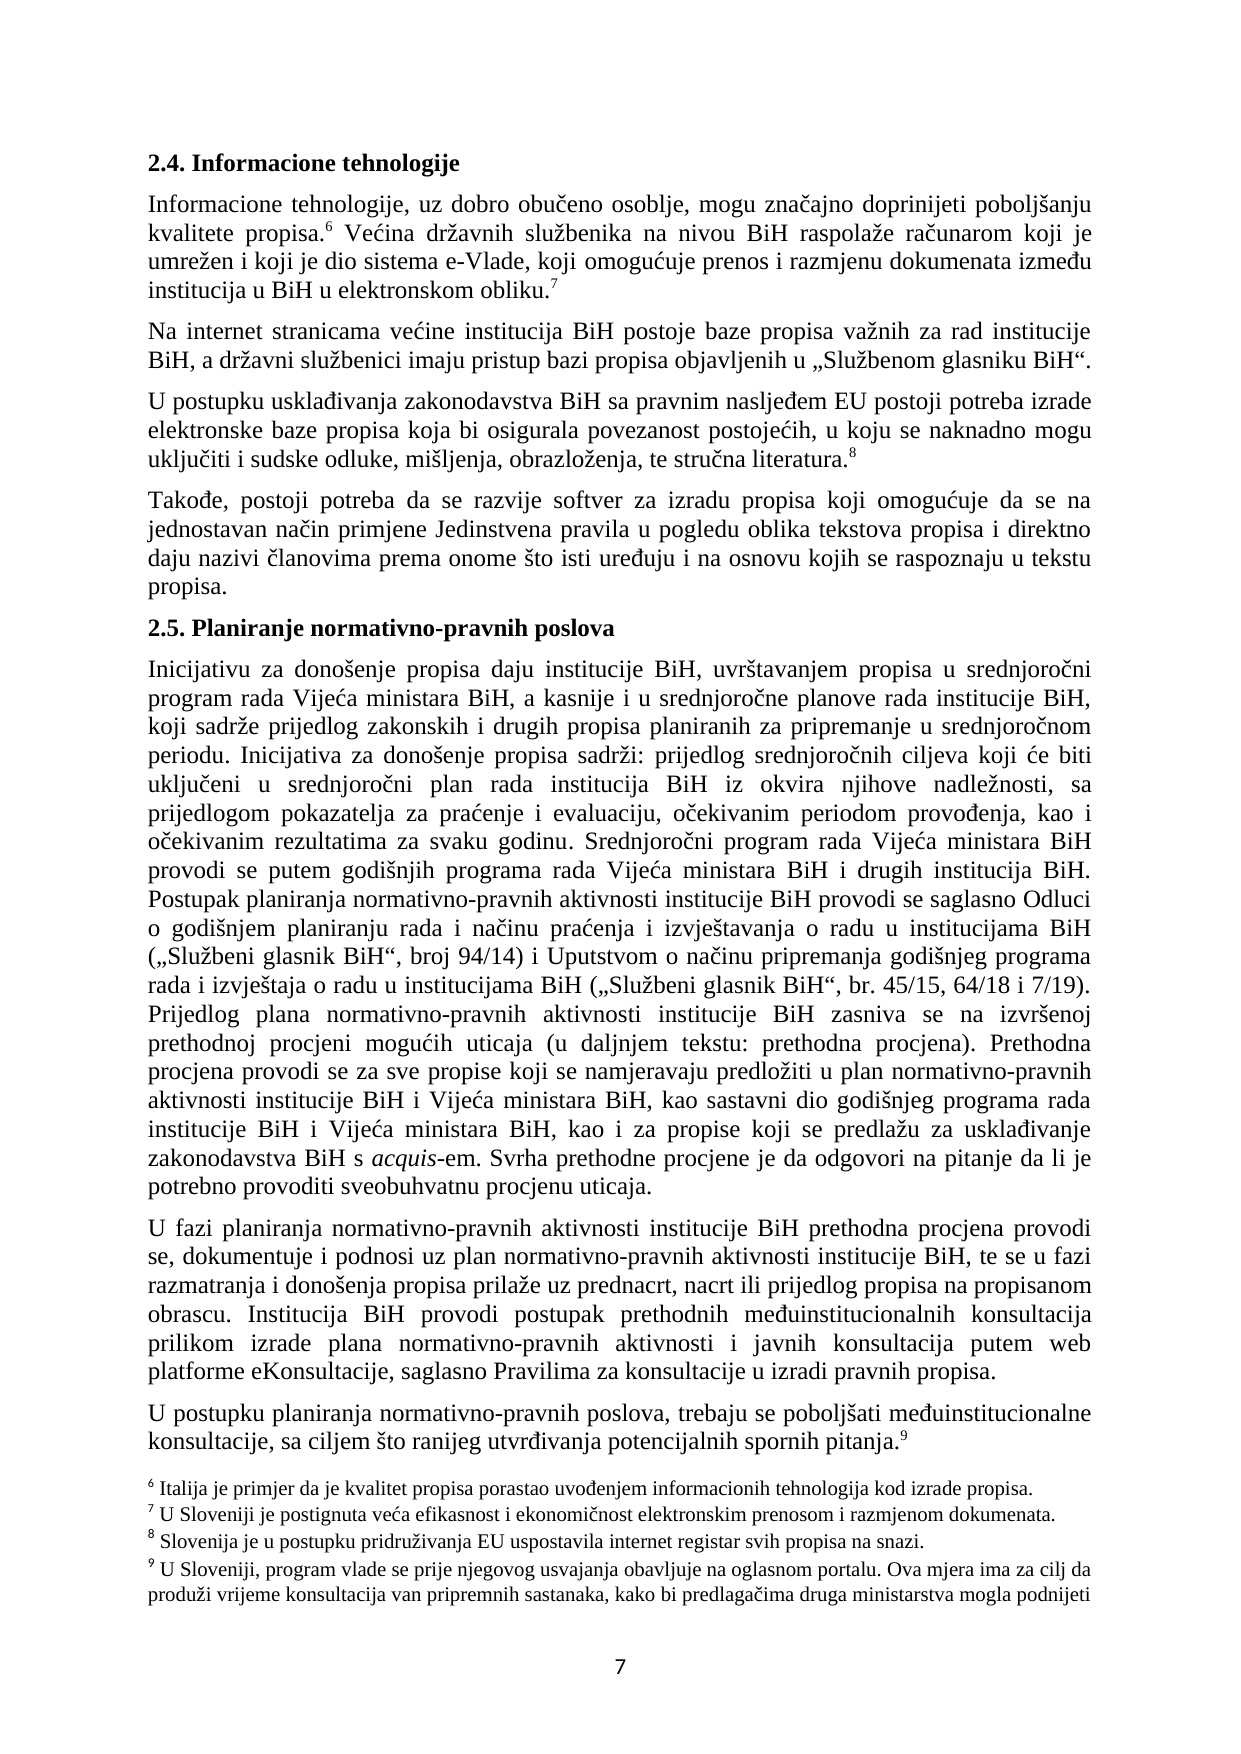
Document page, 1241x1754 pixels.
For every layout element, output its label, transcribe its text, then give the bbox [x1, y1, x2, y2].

text Na internet stranicama većine institucija BiH postoje baze propisa važnih za rad institucije BiH, a državni službenici imaju pristup bazi propisa objavljenih u „Službenom glasniku BiH“. [148, 316, 1092, 374]
text U postupku planiranja normativno-pravnih poslova, trebaju se poboljšati međuinstitucionalne konsultacije, sa ciljem što ranijeg utvrđivanja potencijalnih spornih pitanja. [148, 1398, 1092, 1455]
text U fazi planiranja normativno-pravnih aktivnosti institucije BiH prethodna procjena provodi se, dokumentuje i podnosi uz plan normativno-pravnih aktivnosti institucije BiH, te se u fazi razmatranja i donošenja propisa prilaže uz prednacrt, nacrt ili prijedlog propisa na propisanom obrascu. Institucija BiH provodi postupak prethodnih međuinstitucionalnih konsultacija prilikom izrade plana normativno-pravnih aktivnosti i javnih konsultacija putem web platforme eKonsultacije, saglasno Pravilima za konsultacije u izradi pravnih propisa. [148, 1213, 1092, 1385]
text Takođe, postoji potreba da se razvije softver za izradu propisa koji omogućuje da se na jednostavan način primjene Jedinstvena pravila u pogledu oblika tekstova propisa i direktno daju nazivi članovima prema onome što isti uređuju i na osnovu kojih se raspoznaju u tekstu propisa. [148, 485, 1092, 600]
subtitle 2.5. Planiranje normativno-pravnih poslova [148, 613, 1092, 641]
text U postupku usklađivanja zakonodavstva BiH sa pravnim nasljeđem EU postoji potreba izrade elektronske baze propisa koja bi osigurala povezanost postojećih, u koju se naknadno mogu uključiti i sudske odluke, mišljenja, obrazloženja, te stručna literatura. [148, 386, 1092, 473]
text Inicijativu za donošenje propisa daju institucije BiH, uvrštavanjem propisa u srednjoročni program rada Vijeća ministara BiH, a kasnije i u srednjoročne planove rada institucije BiH, koji sadrže prijedlog zakonskih i drugih propisa planiranih za pripremanje u srednjoročnom periodu. Inicijativa za donošenje propisa sadrži: prijedlog srednjoročnih ciljeva koji će biti uključeni u srednjoročni plan rada institucija BiH iz okvira njihove nadležnosti, sa prijedlogom pokazatelja za praćenje i evaluaciju, očekivanim periodom provođenja, kao i očekivanim rezultatima za svaku godinu. Srednjoročni program rada Vijeća ministara BiH provodi se putem godišnjih programa rada Vijeća ministara BiH i drugih institucija BiH. Postupak planiranja normativno-pravnih aktivnosti institucije BiH provodi se saglasno Odluci o godišnjem planiranju rada i načinu praćenja i izvještavanja o radu u institucijama BiH („Službeni glasnik BiH“, broj 94/14) i Uputstvom o načinu pripremanja godišnjeg programa rada i izvještaja o radu u institucijama BiH („Službeni glasnik BiH“, br. 45/15, 64/18 i 7/19). Prijedlog plana normativno-pravnih aktivnosti institucije BiH zasniva se na izvršenoj prethodnoj procjeni mogućih uticaja (u daljnjem tekstu: prethodna procjena). Prethodna procjena provodi se za sve propise koji se namjeravaju predložiti u plan normativno-pravnih aktivnosti institucije BiH i Vijeća ministara BiH, kao sastavni dio godišnjeg programa rada institucije BiH i Vijeća ministara BiH, kao i za propise koji se predlažu za usklađivanje zakonodavstva BiH s acquis-em. Svrha prethodne procjene je da odgovori na pitanje da li je potrebno provoditi sveobuhvatnu procjenu uticaja. [148, 654, 1092, 1200]
subtitle 2.4. Informacione tehnologije [148, 148, 1092, 176]
text Informacione tehnologije, uz dobro obučeno osoblje, mogu značajno doprinijeti poboljšanju kvalitete propisa. Većina državnih službenika na nivou BiH raspolaže računarom koji je umrežen i koji je dio sistema e-Vlade, koji omogućuje prenos i razmjenu dokumenata između institucija u BiH u elektronskom obliku. [148, 189, 1092, 304]
